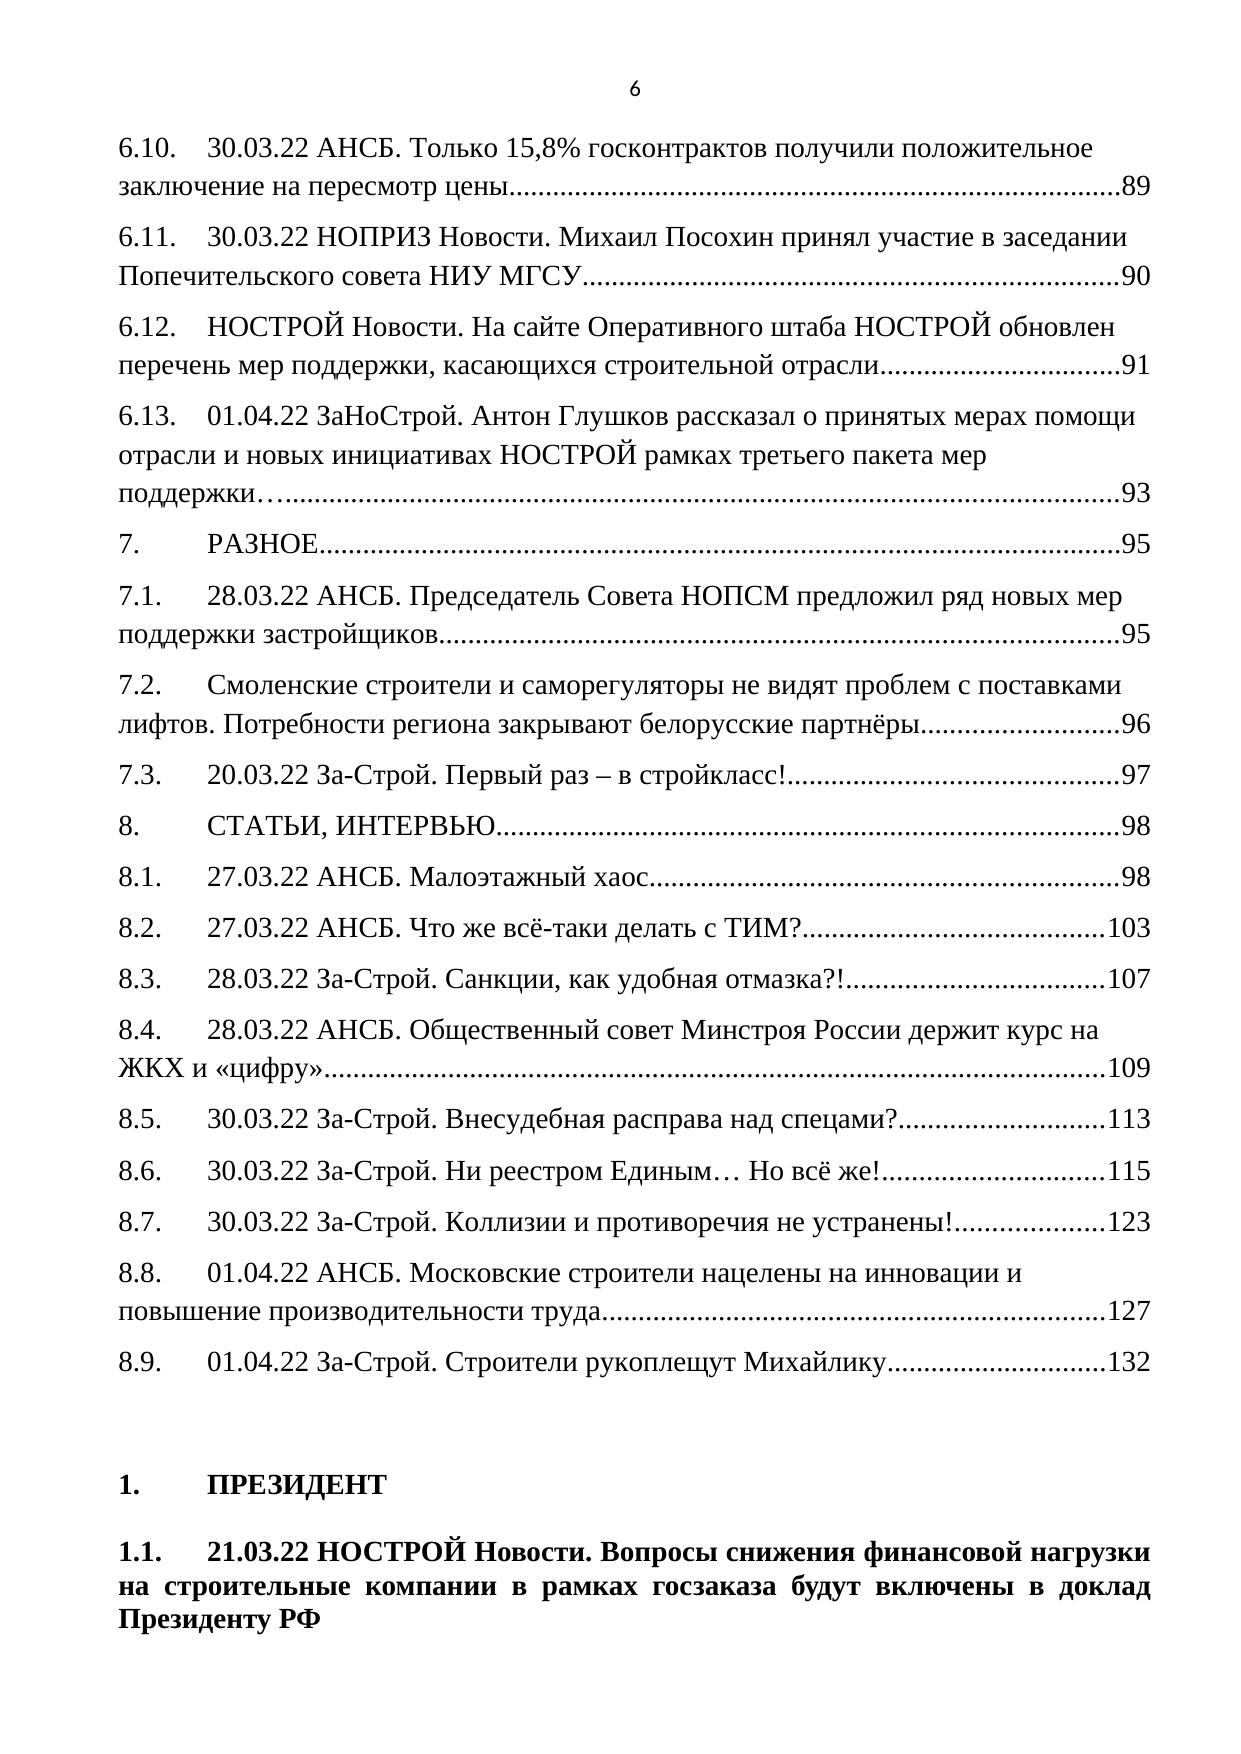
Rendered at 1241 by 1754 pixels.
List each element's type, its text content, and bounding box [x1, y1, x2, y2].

subtitle 21.03.22 НОСТРОЙ Новости. Вопросы снижения финансовой нагрузки на строительные компании в рамках госзаказа будут включены в доклад Президенту РФ [118, 1534, 1152, 1635]
subtitle ПРЕЗИДЕНТ [118, 1467, 1152, 1501]
